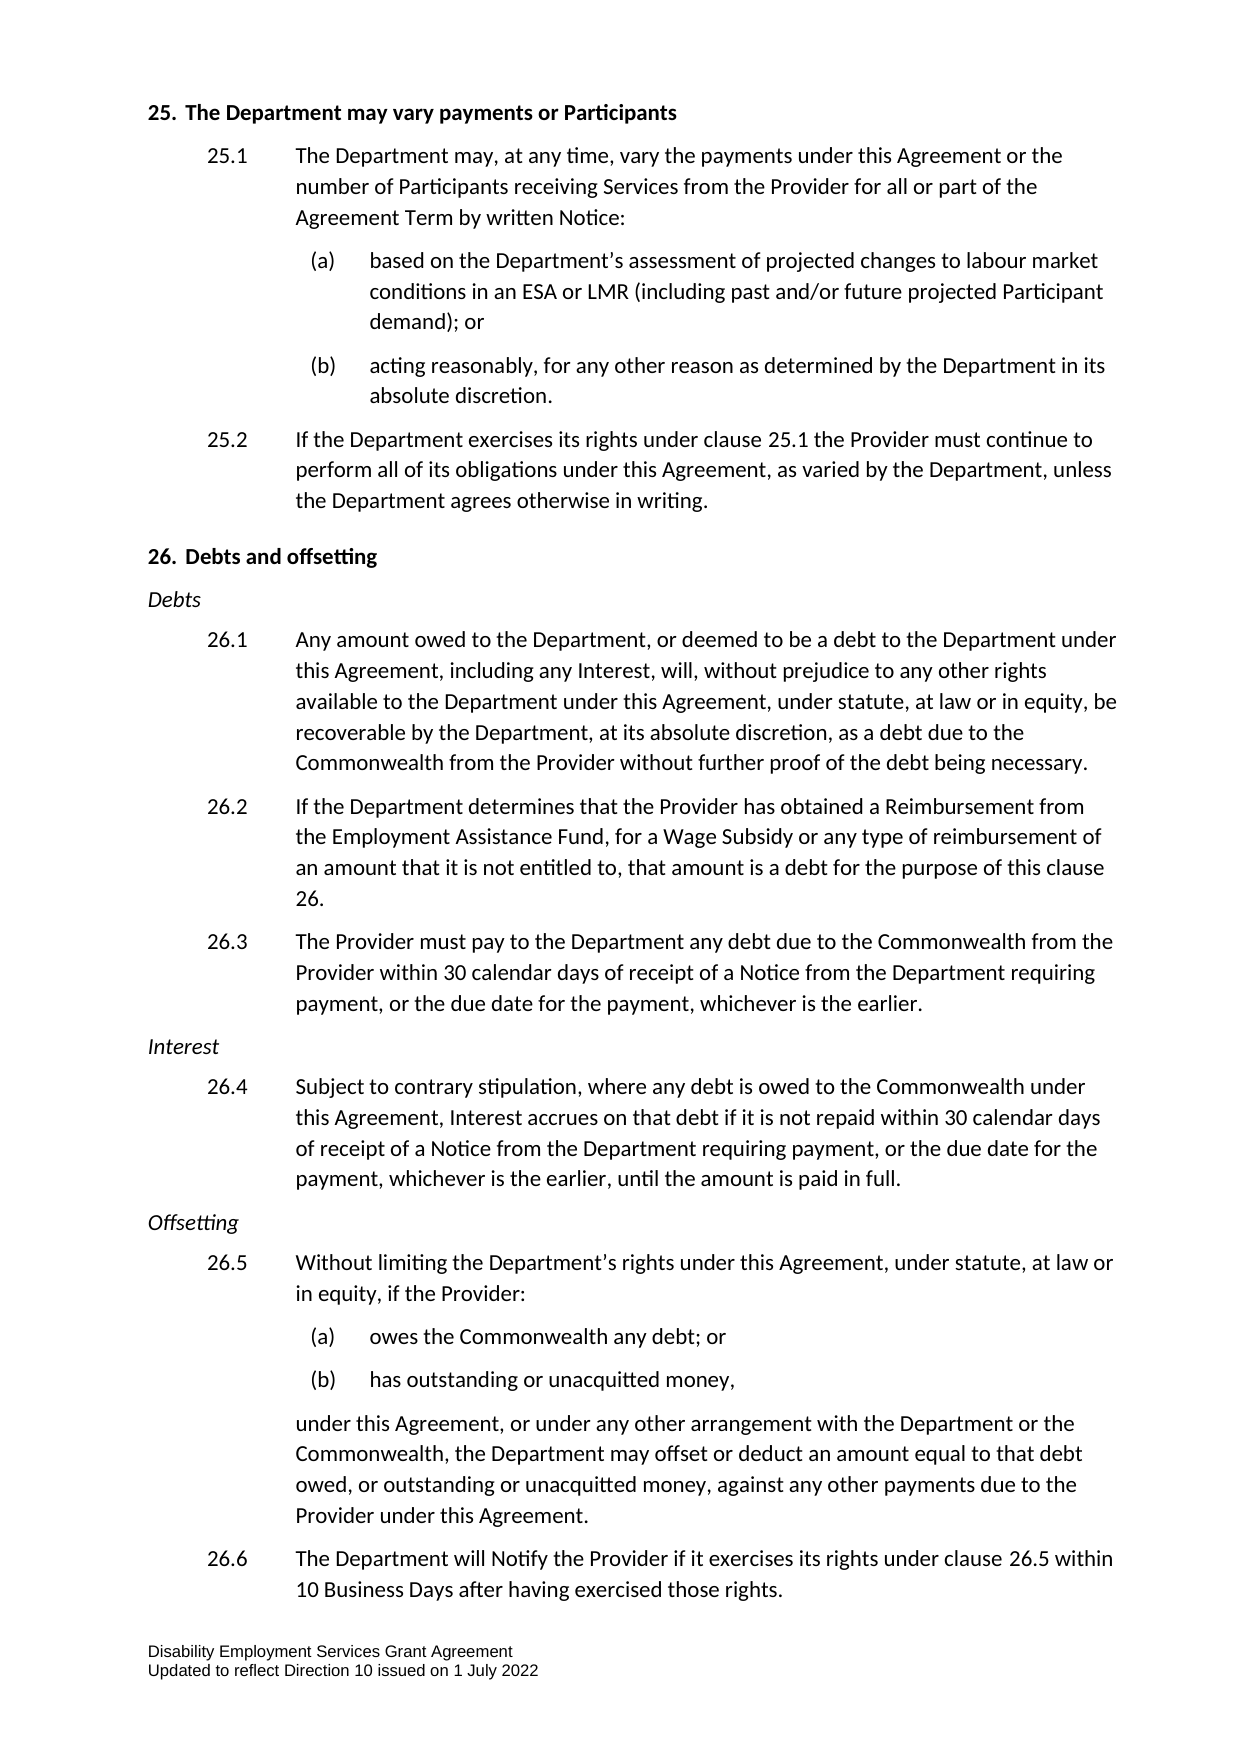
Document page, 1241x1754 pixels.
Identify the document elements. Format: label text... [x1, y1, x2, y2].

text If the Department determines that the Provider has obtained a Reimbursement from the Employment Assistance Fund, for a Wage Subsidy or any type of reimbursement of an amount that it is not entitled to, that amount is a debt for the purpose of this clause 26. [207, 792, 1122, 912]
subtitle The Department may vary payments or Participants [148, 98, 1122, 126]
text based on the Department’s assessment of projected changes to labour market conditions in an ESA or LMR (including past and/or future projected Participant demand); or [310, 246, 1122, 336]
text Subject to contrary stipulation, where any debt is owed to the Commonwealth under this Agreement, Interest accrues on that debt if it is not repaid within 30 calendar days of receipt of a Notice from the Department requiring payment, or the due date for the payment, whichever is the earlier, until the amount is paid in full. [207, 1072, 1122, 1193]
text has outstanding or unacquitted money, [310, 1366, 1122, 1393]
text under this Agreement, or under any other arrangement with the Department or the Commonwealth, the Department may offset or deduct an amount equal to that debt owed, or outstanding or unacquitted money, against any other payments due to the Provider under this Agreement. [295, 1409, 1122, 1529]
text If the Department exercises its rights under clause 25.1 the Provider must continue to perform all of its obligations under this Agreement, as varied by the Department, unless the Department agrees otherwise in writing. [207, 425, 1122, 514]
text The Department will Notify the Provider if it exercises its rights under clause 26.5 within 10 Business Days after having exercised those rights. [207, 1544, 1122, 1603]
subtitle Debts [148, 585, 1122, 613]
text Any amount owed to the Department, or deemed to be a debt to the Department under this Agreement, including any Interest, will, without prejudice to any other rights available to the Department under this Agreement, under statute, at law or in equity, be recoverable by the Department, at its absolute discretion, as a debt due to the Commonwealth from the Provider without further proof of the debt being necessary. [207, 626, 1122, 777]
subtitle Debts and offsetting [148, 542, 1122, 570]
text acting reasonably, for any other reason as determined by the Department in its absolute discretion. [310, 351, 1122, 409]
text owes the Commonwealth any debt; or [310, 1322, 1122, 1350]
text Without limiting the Department’s rights under this Agreement, under statute, at law or in equity, if the Provider: [207, 1248, 1122, 1307]
text The Department may, at any time, vary the payments under this Agreement or the number of Participants receiving Services from the Provider for all or part of the Agreement Term by written Notice: [207, 141, 1122, 231]
subtitle Offsetting [148, 1208, 1122, 1236]
subtitle Interest [148, 1032, 1122, 1060]
text The Provider must pay to the Department any debt due to the Commonwealth from the Provider within 30 calendar days of receipt of a Notice from the Department requiring payment, or the due date for the payment, whichever is the earlier. [207, 927, 1122, 1017]
